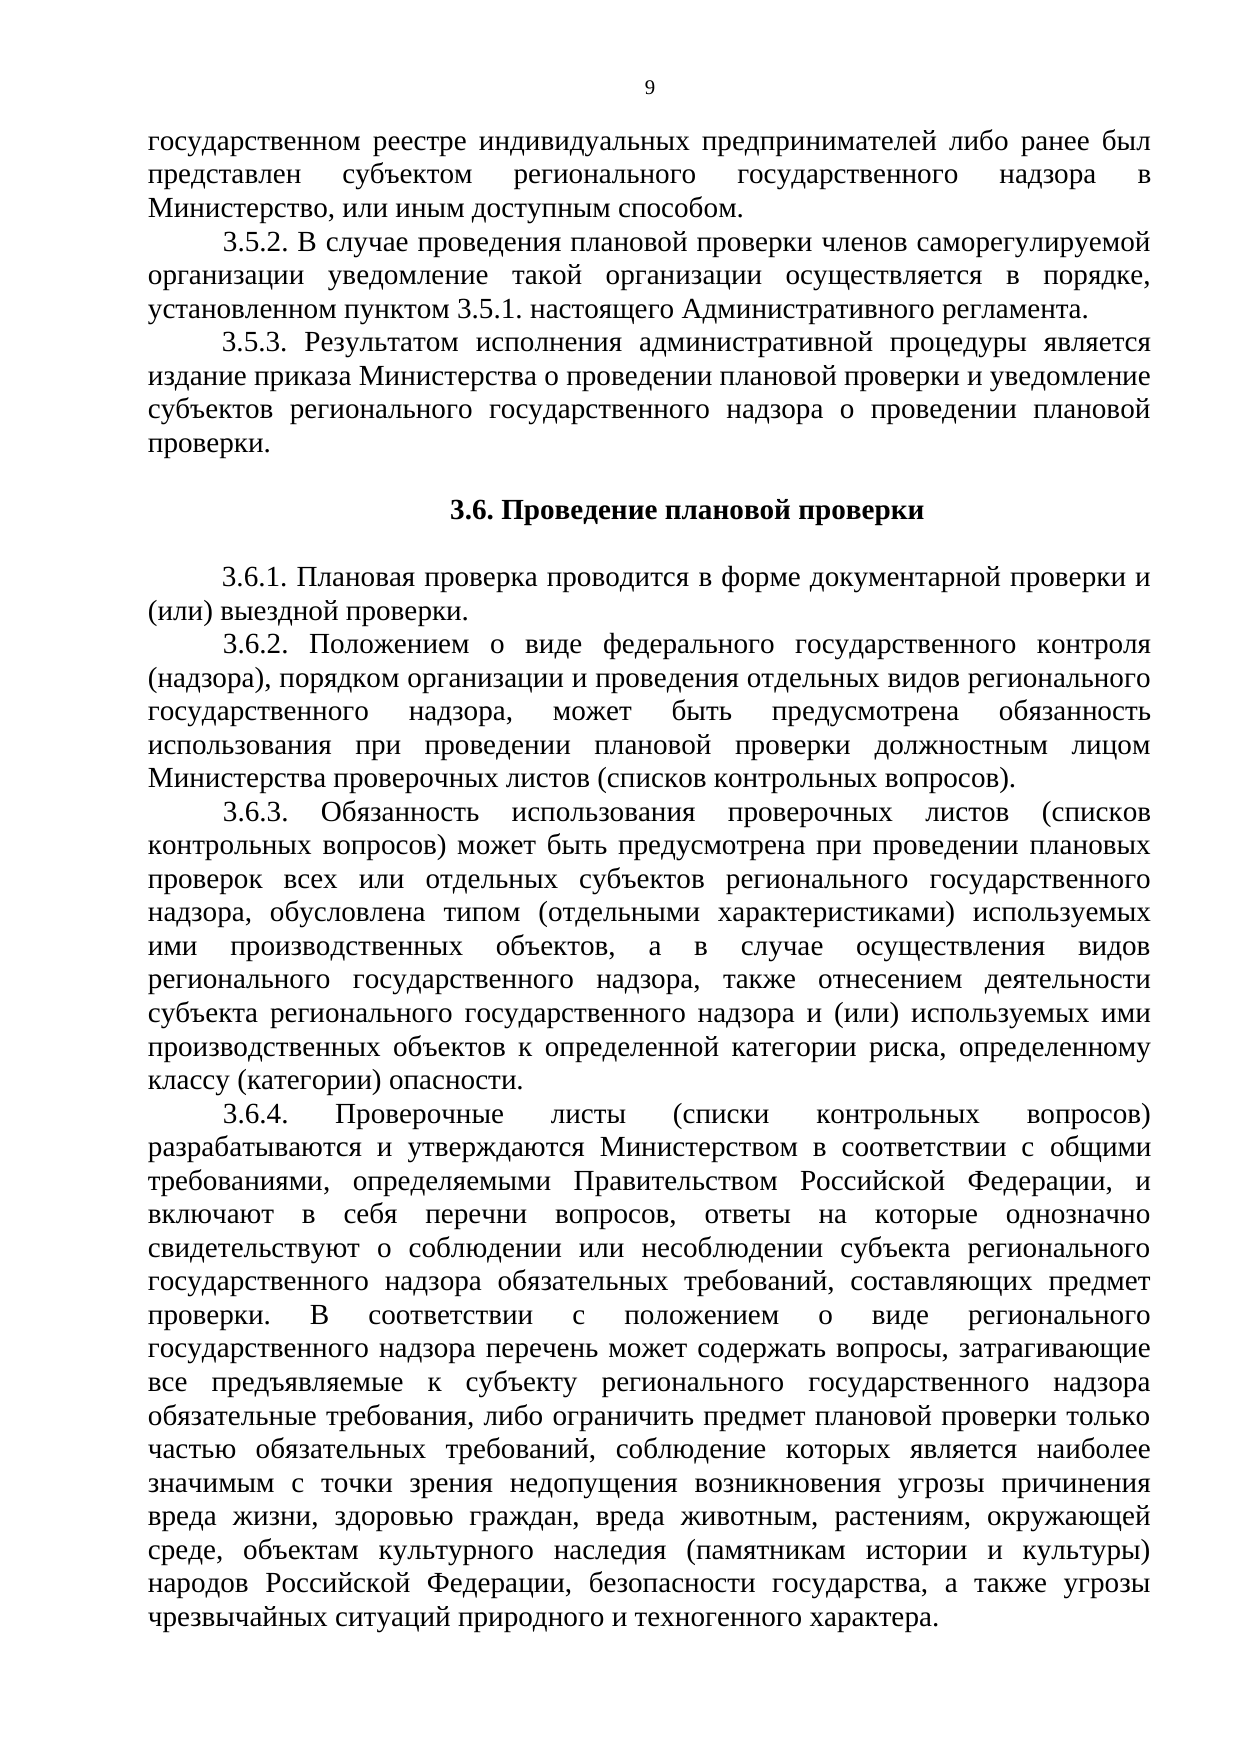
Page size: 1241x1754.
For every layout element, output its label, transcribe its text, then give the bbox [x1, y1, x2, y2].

text 3.5.2. В случае проведения плановой проверки членов саморегулируемой организации уведомление такой организации осуществляется в порядке, установленном пунктом 3.5.1. настоящего Административного регламента. [148, 224, 1152, 324]
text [148, 123, 1152, 224]
text 3.6.1. Плановая проверка проводится в форме документарной проверки и (или) выездной проверки. [148, 559, 1152, 626]
text 3.6. Проведение плановой проверки [148, 492, 1152, 526]
text 3.5.3. Результатом исполнения административной процедуры является издание приказа Министерства о проведении плановой проверки и уведомление субъектов регионального государственного надзора о проведении плановой проверки. [148, 324, 1152, 458]
text 3.6.3. Обязанность использования проверочных листов (списков контрольных вопросов) может быть предусмотрена при проведении плановых проверок всех или отдельных субъектов регионального государственного надзора, обусловлена типом (отдельными характеристиками) используемых ими производственных объектов, а в случае осуществления видов регионального государственного надзора, также отнесением деятельности субъекта регионального государственного надзора и (или) используемых ими производственных объектов к определенной категории риска, определенному классу (категории) опасности. [148, 794, 1152, 1096]
text 3.6.4. Проверочные листы (списки контрольных вопросов) разрабатываются и утверждаются Министерством в соответствии с общими требованиями, определяемыми Правительством Российской Федерации, и включают в себя перечни вопросов, ответы на которые однозначно свидетельствуют о соблюдении или несоблюдении субъекта регионального государственного надзора обязательных требований, составляющих предмет проверки. В соответствии с положением о виде регионального государственного надзора перечень может содержать вопросы, затрагивающие все предъявляемые к субъекту регионального государственного надзора обязательные требования, либо ограничить предмет плановой проверки только частью обязательных требований, соблюдение которых является наиболее значимым с точки зрения недопущения возникновения угрозы причинения вреда жизни, здоровью граждан, вреда животным, растениям, окружающей среде, объектам культурного наследия (памятникам истории и культуры) народов Российской Федерации, безопасности государства, а также угрозы чрезвычайных ситуаций природного и техногенного характера. [148, 1096, 1152, 1632]
text 3.6.2. Положением о виде федерального государственного контроля (надзора), порядком организации и проведения отдельных видов регионального государственного надзора, может быть предусмотрена обязанность использования при проведении плановой проверки должностным лицом Министерства проверочных листов (списков контрольных вопросов). [148, 626, 1152, 794]
